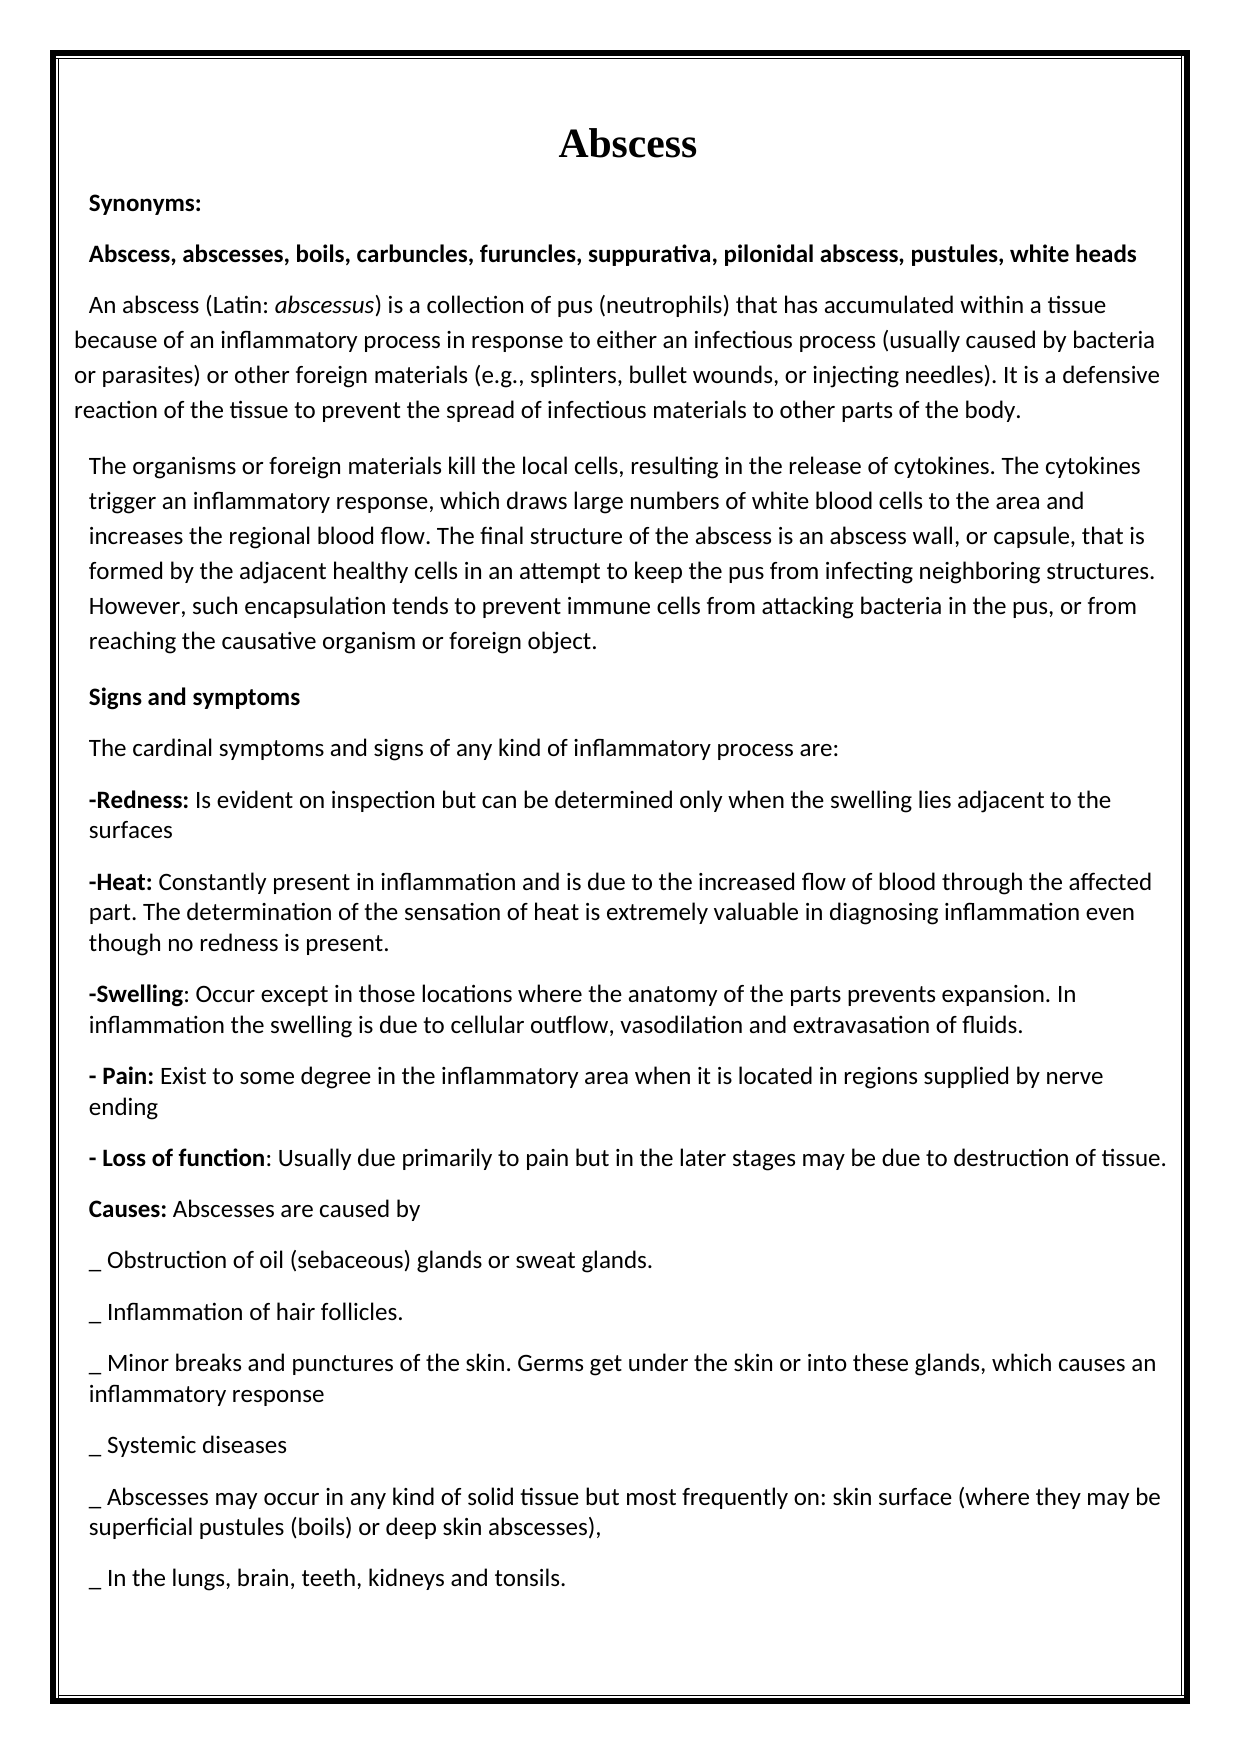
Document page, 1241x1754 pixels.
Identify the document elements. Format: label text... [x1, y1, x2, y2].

text Abscess [89, 118, 1167, 166]
text _ Obstruction of oil (sebaceous) glands or sweat glands. [89, 1245, 1167, 1275]
text _ In the lungs, brain, teeth, kidneys and tonsils. [89, 1562, 1167, 1593]
text _ Inflammation of hair follicles. [89, 1296, 1167, 1327]
text -Redness: Is evident on inspection but can be determined only when the swelling lies adjacent to the surfaces [89, 784, 1181, 845]
text -Heat: Constantly present in inflammation and is due to the increased flow of blood through the affected part. The determination of the sensation of heat is extremely valuable in diagnosing inflammation even though no redness is present. [89, 866, 1181, 957]
text Abscess, abscesses, boils, carbuncles, furuncles, suppurativa, pilonidal abscess, pustules, white heads [89, 238, 1167, 269]
text - Pain: Exist to some degree in the inflammatory area when it is located in regions supplied by nerve ending [89, 1060, 1167, 1121]
text _ Abscesses may occur in any kind of solid tissue but most frequently on: skin surface (where they may be superficial pustules (boils) or deep skin abscesses), [89, 1481, 1167, 1542]
text Signs and symptoms [89, 681, 1181, 712]
text - Loss of function: Usually due primarily to pain but in the later stages may be due to destruction of tissue. [89, 1142, 1181, 1172]
text An abscess (Latin: abscessus) is a collection of pus (neutrophils) that has accumulated within a tissue because of an inflammatory process in response to either an infectious process (usually caused by bacteria or parasites) or other foreign materials (e.g., splinters, bullet wounds, or injecting needles). It is a defensive reaction of the tissue to prevent the spread of infectious materials to other parts of the body. [74, 289, 1167, 425]
text The organisms or foreign materials kill the local cells, resulting in the release of cytokines. The cytokines trigger an inflammatory response, which draws large numbers of white blood cells to the area and increases the regional blood flow. The final structure of the abscess is an abscess wall, or capsule, that is formed by the adjacent healthy cells in an attempt to keep the pus from infecting neighboring structures. However, such encapsulation tends to prevent immune cells from attacking bacteria in the pus, or from reaching the causative organism or foreign object. [89, 450, 1167, 656]
text Synonyms: [89, 187, 1167, 217]
text _ Systemic diseases [89, 1429, 1167, 1460]
text -Swelling: Occur except in those locations where the anatomy of the parts prevents expansion. In inflammation the swelling is due to cellular outflow, vasodilation and extravasation of fluids. [89, 978, 1167, 1039]
text Causes: Abscesses are caused by [89, 1193, 1167, 1224]
text The cardinal symptoms and signs of any kind of inflammatory process are: [89, 733, 1181, 763]
text _ Minor breaks and punctures of the skin. Germs get under the skin or into these glands, which causes an inflammatory response [89, 1347, 1167, 1408]
